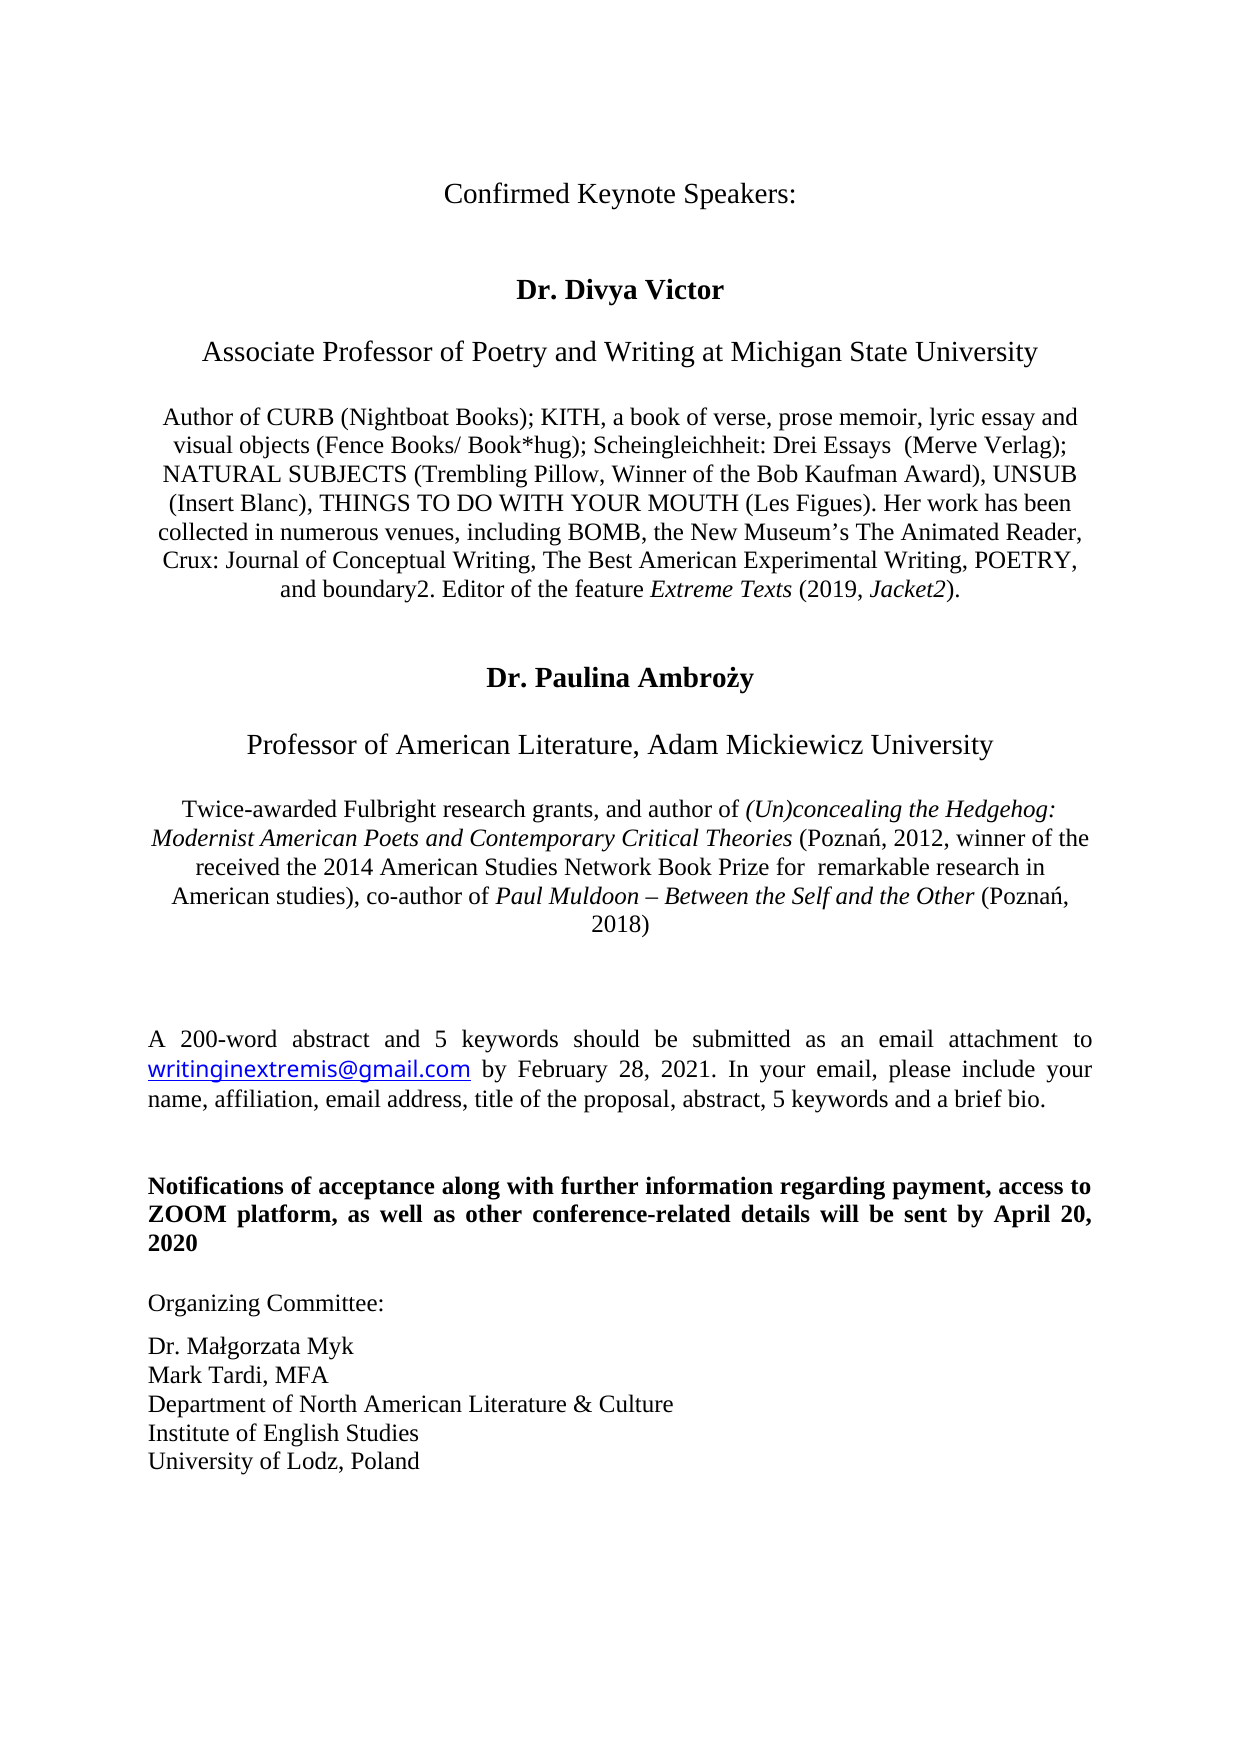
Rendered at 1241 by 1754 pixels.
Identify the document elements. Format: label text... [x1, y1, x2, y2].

text Mark Tardi, MFA [148, 1360, 1093, 1389]
text Organizing Committee: [148, 1288, 1093, 1317]
text Author of CURB (Nightboat Books); KITH, a book of verse, prose memoir, lyric essay and visual objects (Fence Books/ Book*hug); Scheingleichheit: Drei Essays (Merve Verlag); NATURAL SUBJECTS (Trembling Pillow, Winner of the Bob Kaufman Award), UNSUB (Insert Blanc), THINGS TO DO WITH YOUR MOUTH (Les Figues). Her work has been collected in numerous venues, including BOMB, the New Museum’s The Animated Reader, Crux: Journal of Conceptual Writing, The Best American Experimental Writing, POETRY, and boundary2. Editor of the feature Extreme Texts (2019, Jacket2). [148, 402, 1093, 603]
text University of Lodz, Poland [148, 1446, 1093, 1475]
text Dr. Paulina Ambroży [148, 660, 1093, 694]
text Department of North American Literature & Culture [148, 1389, 1093, 1418]
text Associate Professor of Poetry and Writing at Michigan State University [148, 334, 1093, 368]
text Dr. Małgorzata Myk [148, 1331, 1093, 1360]
text Notifications of acceptance along with further information regarding payment, access to ZOOM platform, as well as other conference-related details will be sent by April 20, 2020 [148, 1171, 1093, 1257]
text Twice-awarded Fulbright research grants, and author of (Un)concealing the Hedgehog: Modernist American Poets and Contemporary Critical Theories (Poznań, 2012, winner of the received the 2014 American Studies Network Book Prize for remarkable research in American studies), co-author of Paul Muldoon – Between the Self and the Other (Poznań, 2018) [148, 794, 1093, 938]
text Confirmed Keynote Speakers: [148, 176, 1093, 210]
text A 200-word abstract and 5 keywords should be submitted as an email attachment to writinginextremis@gmail.com by February 28, 2021. In your email, please include your name, affiliation, email address, title of the proposal, abstract, 5 keywords and a brief bio. [148, 1024, 1093, 1113]
text Professor of American Literature, Adam Mickiewicz University [148, 727, 1093, 761]
text Institute of English Studies [148, 1418, 1093, 1446]
text Dr. Divya Victor [148, 272, 1093, 306]
